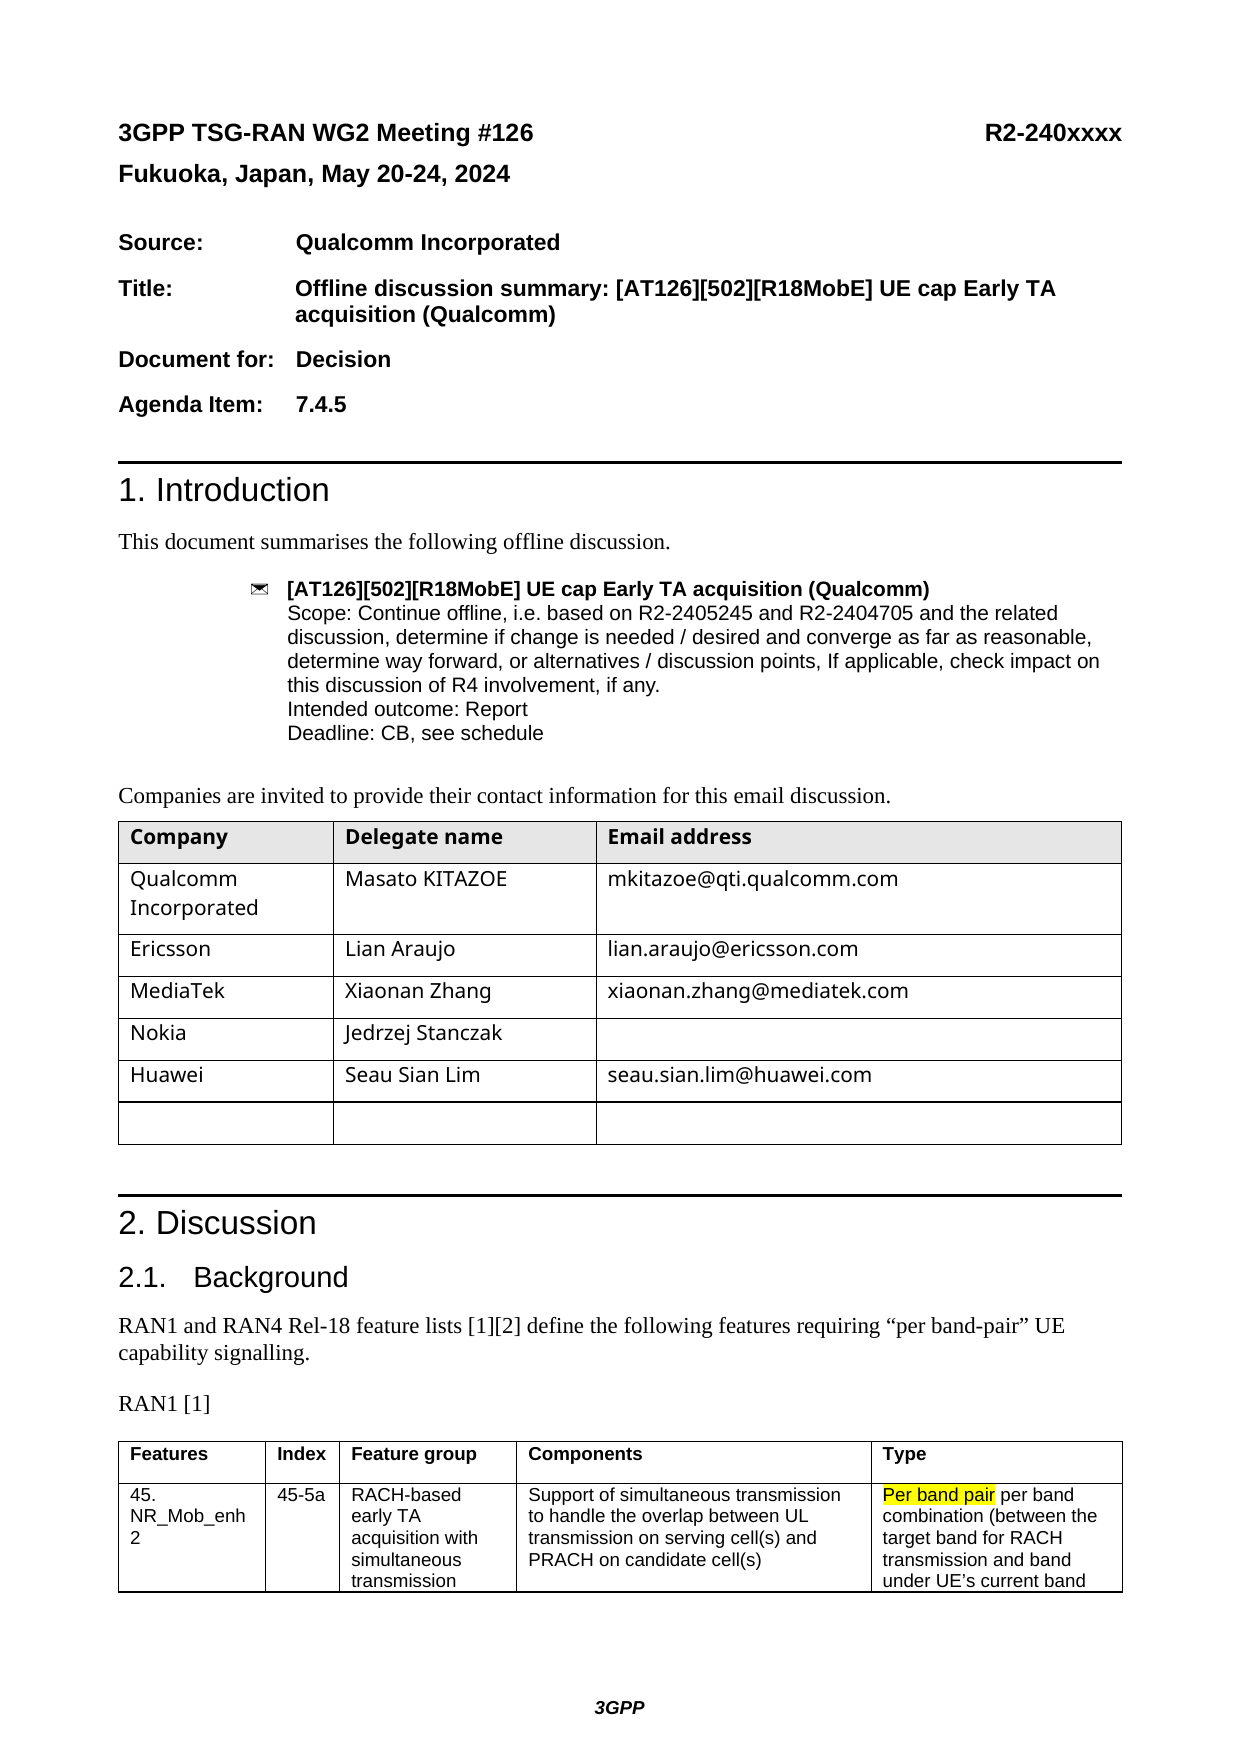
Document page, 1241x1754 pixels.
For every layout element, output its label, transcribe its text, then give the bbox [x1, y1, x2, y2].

text RAN1 [1] [118, 1390, 1122, 1416]
table_cell Nokia [119, 1019, 333, 1059]
table_cell mkitazoe@qti.qualcomm.com [597, 864, 1121, 933]
text [AT126][502][R18MobE] UE cap Early TA acquisition (Qualcomm) [249, 577, 1122, 601]
table_cell lian.araujo@ericsson.com [597, 935, 1121, 976]
table_cell Masato KITAZOE [334, 864, 596, 933]
table_cell seau.sian.lim@huawei.com [597, 1061, 1121, 1101]
subtitle Introduction [118, 464, 1122, 509]
text Agenda Item: 7.4.5 [118, 391, 1122, 417]
table_header Company [119, 822, 333, 863]
table_header Type [872, 1442, 1122, 1483]
table_cell [119, 1103, 333, 1143]
table_cell Jedrzej Stanczak [334, 1019, 596, 1059]
table_header Delegate name [334, 822, 596, 863]
table_header Email address [597, 822, 1121, 863]
table_cell 45. NR_Mob_enh2 [119, 1484, 265, 1591]
text Scope: Continue offline, i.e. based on R2-2405245 and R2-2404705 and the related discussion, determine if change is needed / desired and converge as far as reasonable, determine way forward, or alternatives / discussion points, If applicable, check impact on this discussion of R4 involvement, if any. [249, 601, 1122, 697]
table_cell Qualcomm Incorporated [119, 864, 333, 933]
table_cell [872, 1484, 1122, 1591]
table_cell [334, 1103, 596, 1143]
text RAN1 and RAN4 Rel-18 feature lists [1][2] define the following features requiring “per band-pair” UE capability signalling. [118, 1312, 1122, 1365]
text Companies are invited to provide their contact information for this email discussion. [118, 782, 1122, 809]
text Title: Offline discussion summary: [AT126][502][R18MobE] UE cap Early TA acquisition (Qualcomm) [118, 274, 1122, 327]
table_cell xiaonan.zhang@mediatek.com [597, 977, 1121, 1017]
text Source: Qualcomm Incorporated [118, 229, 1122, 256]
subtitle Discussion [118, 1197, 1122, 1241]
table_cell Huawei [119, 1061, 333, 1101]
table_header Features [119, 1442, 265, 1483]
text Document for: Decision [118, 346, 1122, 372]
table_cell Xiaonan Zhang [334, 977, 596, 1017]
table_cell [597, 1103, 1121, 1143]
table_header Components [517, 1442, 871, 1483]
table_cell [517, 1484, 871, 1591]
table_cell 45-5a [266, 1484, 339, 1591]
table_header Feature group [340, 1442, 516, 1483]
text 3GPP TSG-RAN WG2 Meeting #126 R2-240xxxx [118, 118, 1122, 147]
table_cell Lian Araujo [334, 935, 596, 976]
table_header Index [266, 1442, 339, 1483]
list Background [118, 1260, 1122, 1293]
table_cell [597, 1019, 1121, 1059]
text Deadline: CB, see schedule [249, 721, 1122, 745]
text This document summarises the following offline discussion. [118, 528, 1122, 554]
text Intended outcome: Report [249, 697, 1122, 721]
table_cell Ericsson [119, 935, 333, 976]
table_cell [340, 1484, 516, 1591]
table_cell MediaTek [119, 977, 333, 1017]
table_cell Seau Sian Lim [334, 1061, 596, 1101]
text Fukuoka, Japan, May 20-24, 2024 [118, 159, 1122, 188]
